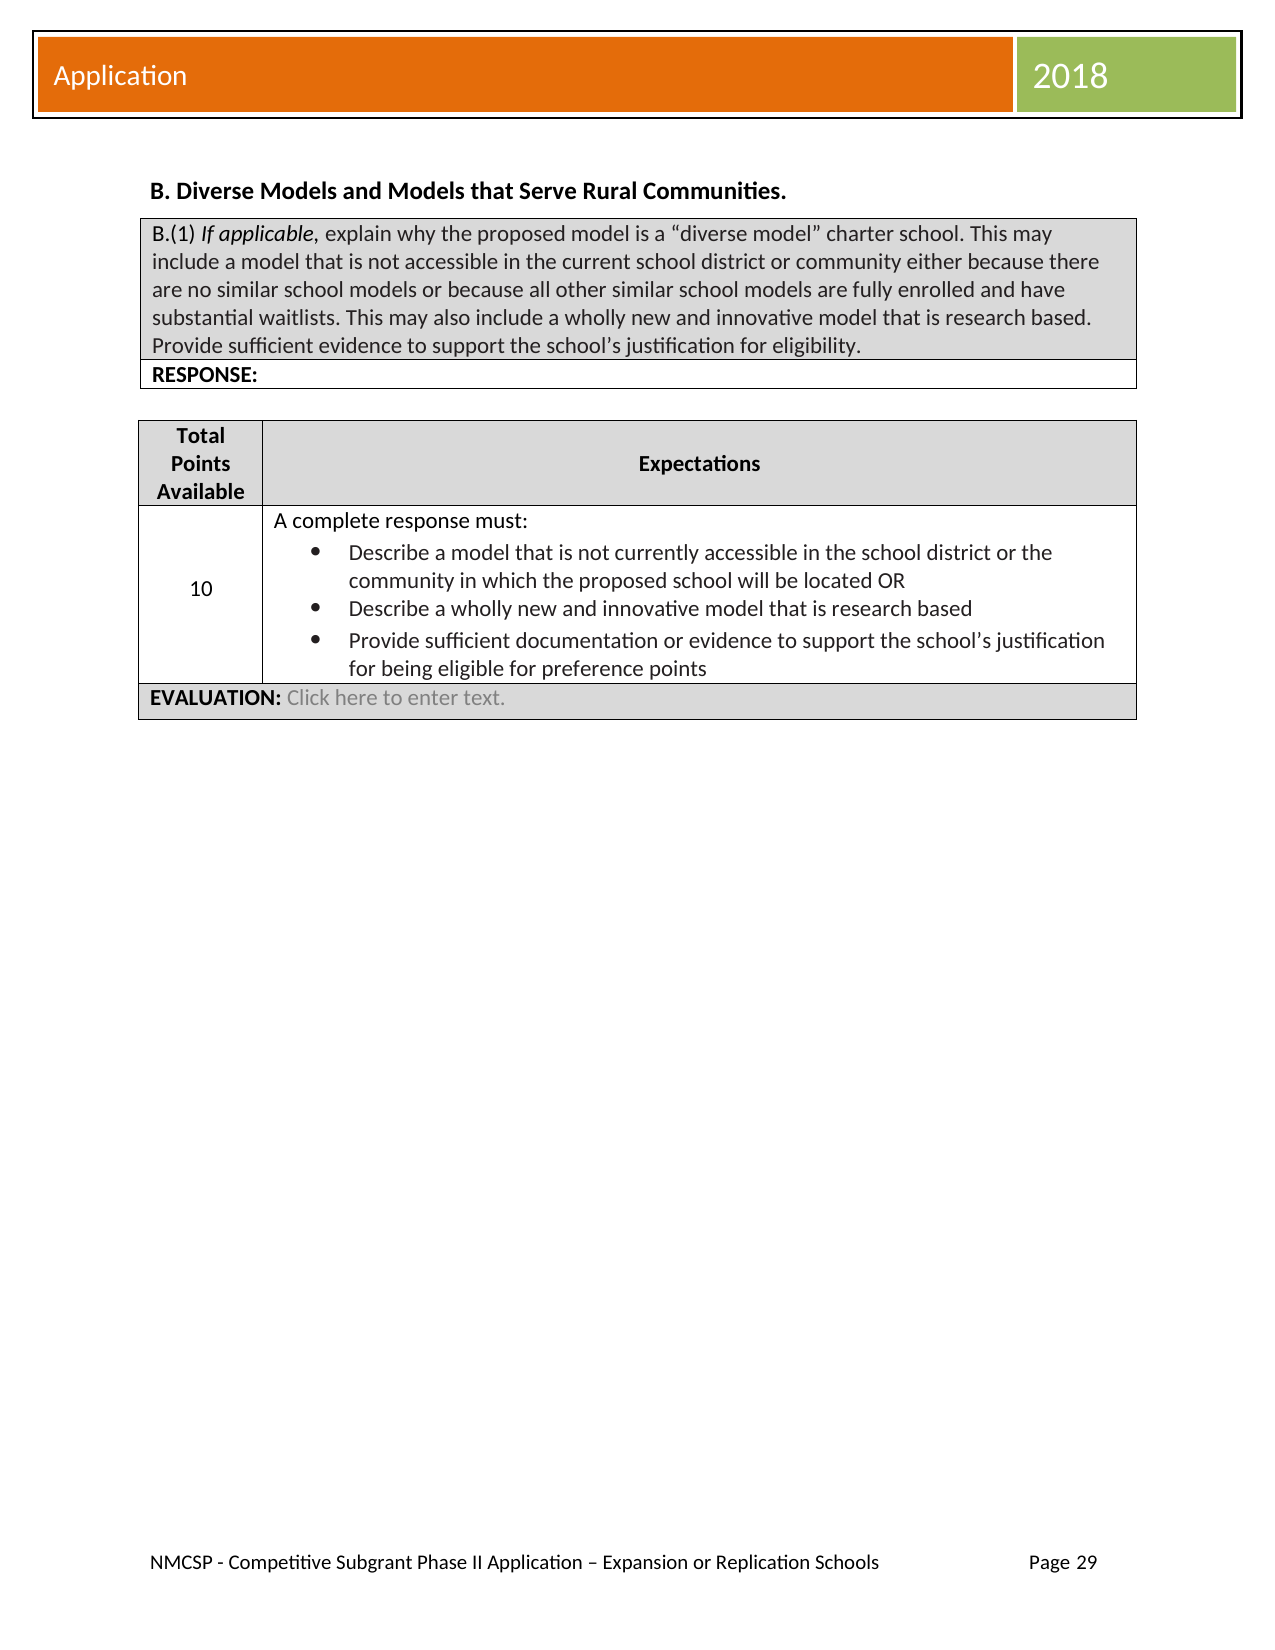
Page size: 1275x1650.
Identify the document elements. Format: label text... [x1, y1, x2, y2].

table_cell RESPONSE: [141, 360, 1136, 388]
table_cell EVALUATION: [139, 684, 1136, 719]
subtitle B. Diverse Models and Models that Serve Rural Communities. [150, 175, 1125, 206]
table_header B.(1) If applicable, explain why the proposed model is a “diverse model” charter school. This may include a model that is not accessible in the current school district or community either because there are no similar school models or because all other similar school models are fully enrolled and have substantial waitlists. This may also include a wholly new and innovative model that is research based. Provide sufficient evidence to support the school’s justification for eligibility. [141, 219, 1136, 359]
table_cell 10 [139, 506, 262, 682]
table_header Expectations [263, 421, 1136, 505]
table_header Total Points Available [139, 421, 262, 505]
table_cell A complete response must: Describe a model that is not currently accessible in the school district or the community in which the proposed school will be located OR Describe a wholly new and innovative model that is research based Provide sufficient documentation or evidence to support the school’s justification for being eligible for preference points [263, 506, 1136, 682]
